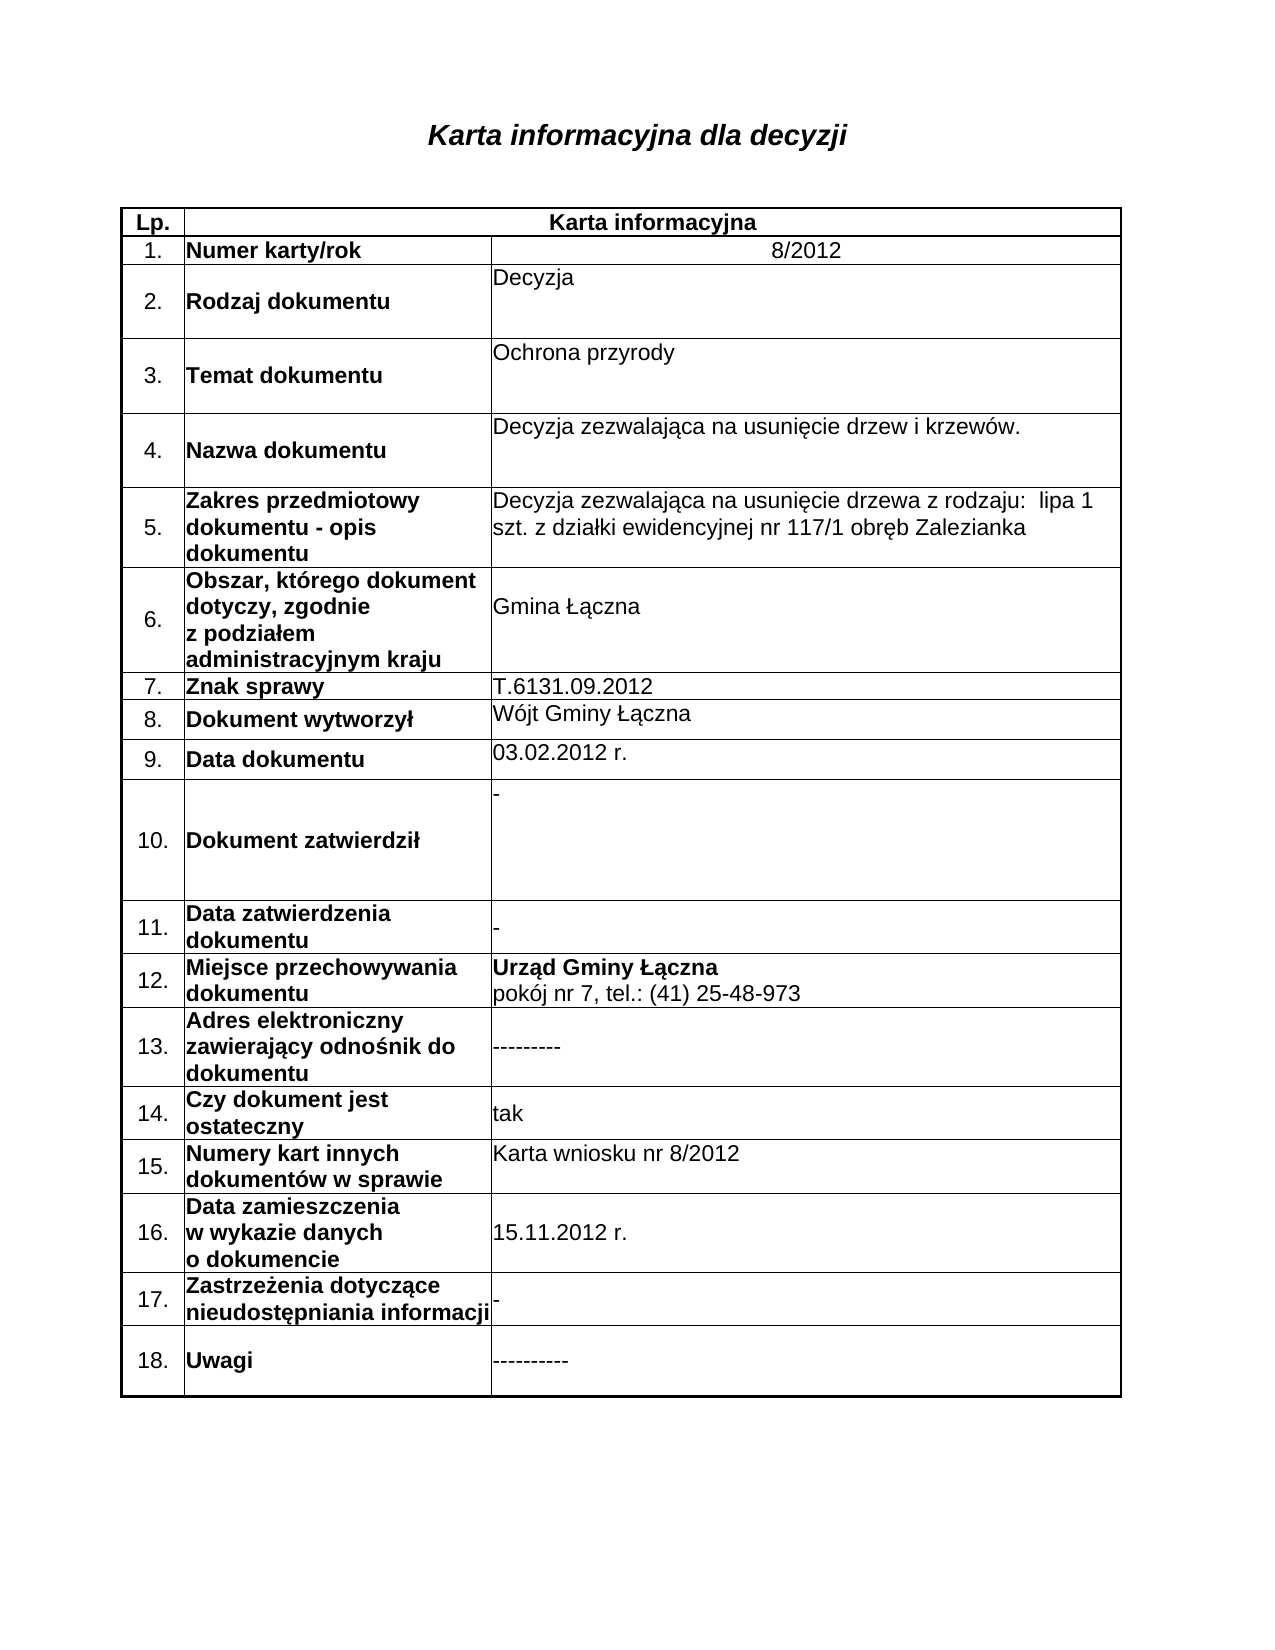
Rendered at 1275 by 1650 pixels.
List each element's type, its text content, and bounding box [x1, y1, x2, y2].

table_cell Rodzaj dokumentu [185, 265, 491, 338]
table_cell 13. [123, 1008, 184, 1086]
table_cell - [492, 1273, 1120, 1325]
table_cell Obszar, którego dokument dotyczy, zgodnie z podziałem administracyjnym kraju [185, 568, 491, 672]
table_cell 15. [123, 1140, 184, 1192]
table_cell 16. [123, 1194, 184, 1272]
table_cell T.6131.09.2012 [492, 673, 1120, 699]
table_cell - [492, 780, 1120, 900]
table_cell Zakres przedmiotowy dokumentu - opis dokumentu [185, 488, 491, 566]
table_header Karta informacyjna [185, 209, 1120, 235]
table_cell tak [492, 1087, 1120, 1139]
table_cell 8/2012 [492, 237, 1120, 264]
table_cell 17. [123, 1273, 184, 1325]
table_cell Urząd Gminy Łączna pokój nr 7, tel.: (41) 25-48-973 [492, 954, 1120, 1006]
table_cell 18. [123, 1326, 184, 1395]
text Karta informacyjna dla decyzji [118, 118, 1157, 152]
table_cell Wójt Gminy Łączna [492, 700, 1120, 738]
table_cell Adres elektroniczny zawierający odnośnik do dokumentu [185, 1008, 491, 1086]
table_cell Czy dokument jest ostateczny [185, 1087, 491, 1139]
table_cell 03.02.2012 r. [492, 740, 1120, 779]
table_cell 3. [123, 339, 184, 412]
table_cell - [492, 901, 1120, 953]
table_cell Zastrzeżenia dotyczące nieudostępniania informacji [185, 1273, 491, 1325]
table_cell 2. [123, 265, 184, 338]
table_cell 15.11.2012 r. [492, 1194, 1120, 1272]
table_cell 11. [123, 901, 184, 953]
table_cell Decyzja [492, 265, 1120, 338]
table_cell Decyzja zezwalająca na usunięcie drzew i krzewów. [492, 414, 1120, 487]
table_cell Numer karty/rok [185, 237, 491, 264]
table_cell 10. [123, 780, 184, 900]
table_cell 12. [123, 954, 184, 1006]
table_cell Data zatwierdzenia dokumentu [185, 901, 491, 953]
table_cell 5. [123, 488, 184, 566]
table_cell ---------- [492, 1326, 1120, 1395]
table_cell Data zamieszczenia w wykazie danych o dokumencie [185, 1194, 491, 1272]
table_cell 6. [123, 568, 184, 672]
table_cell Miejsce przechowywania dokumentu [185, 954, 491, 1006]
table_cell 1. [123, 237, 184, 264]
table_cell Dokument zatwierdził [185, 780, 491, 900]
table_cell Temat dokumentu [185, 339, 491, 412]
table_cell 7. [123, 673, 184, 699]
table_cell Znak sprawy [185, 673, 491, 699]
table_cell Dokument wytworzył [185, 700, 491, 738]
table_cell Ochrona przyrody [492, 339, 1120, 412]
table_cell Decyzja zezwalająca na usunięcie drzewa z rodzaju: lipa 1 szt. z działki ewidencyjnej nr 117/1 obręb Zalezianka [492, 488, 1120, 566]
table_cell Uwagi [185, 1326, 491, 1395]
table_cell 8. [123, 700, 184, 738]
table_cell --------- [492, 1008, 1120, 1086]
table_cell Gmina Łączna [492, 568, 1120, 672]
table_cell 14. [123, 1087, 184, 1139]
table_cell Karta wniosku nr 8/2012 [492, 1140, 1120, 1192]
table_cell Nazwa dokumentu [185, 414, 491, 487]
table_cell 9. [123, 740, 184, 779]
table_cell Data dokumentu [185, 740, 491, 779]
table_cell 4. [123, 414, 184, 487]
table_header Lp. [123, 209, 184, 235]
table_cell Numery kart innych dokumentów w sprawie [185, 1140, 491, 1192]
